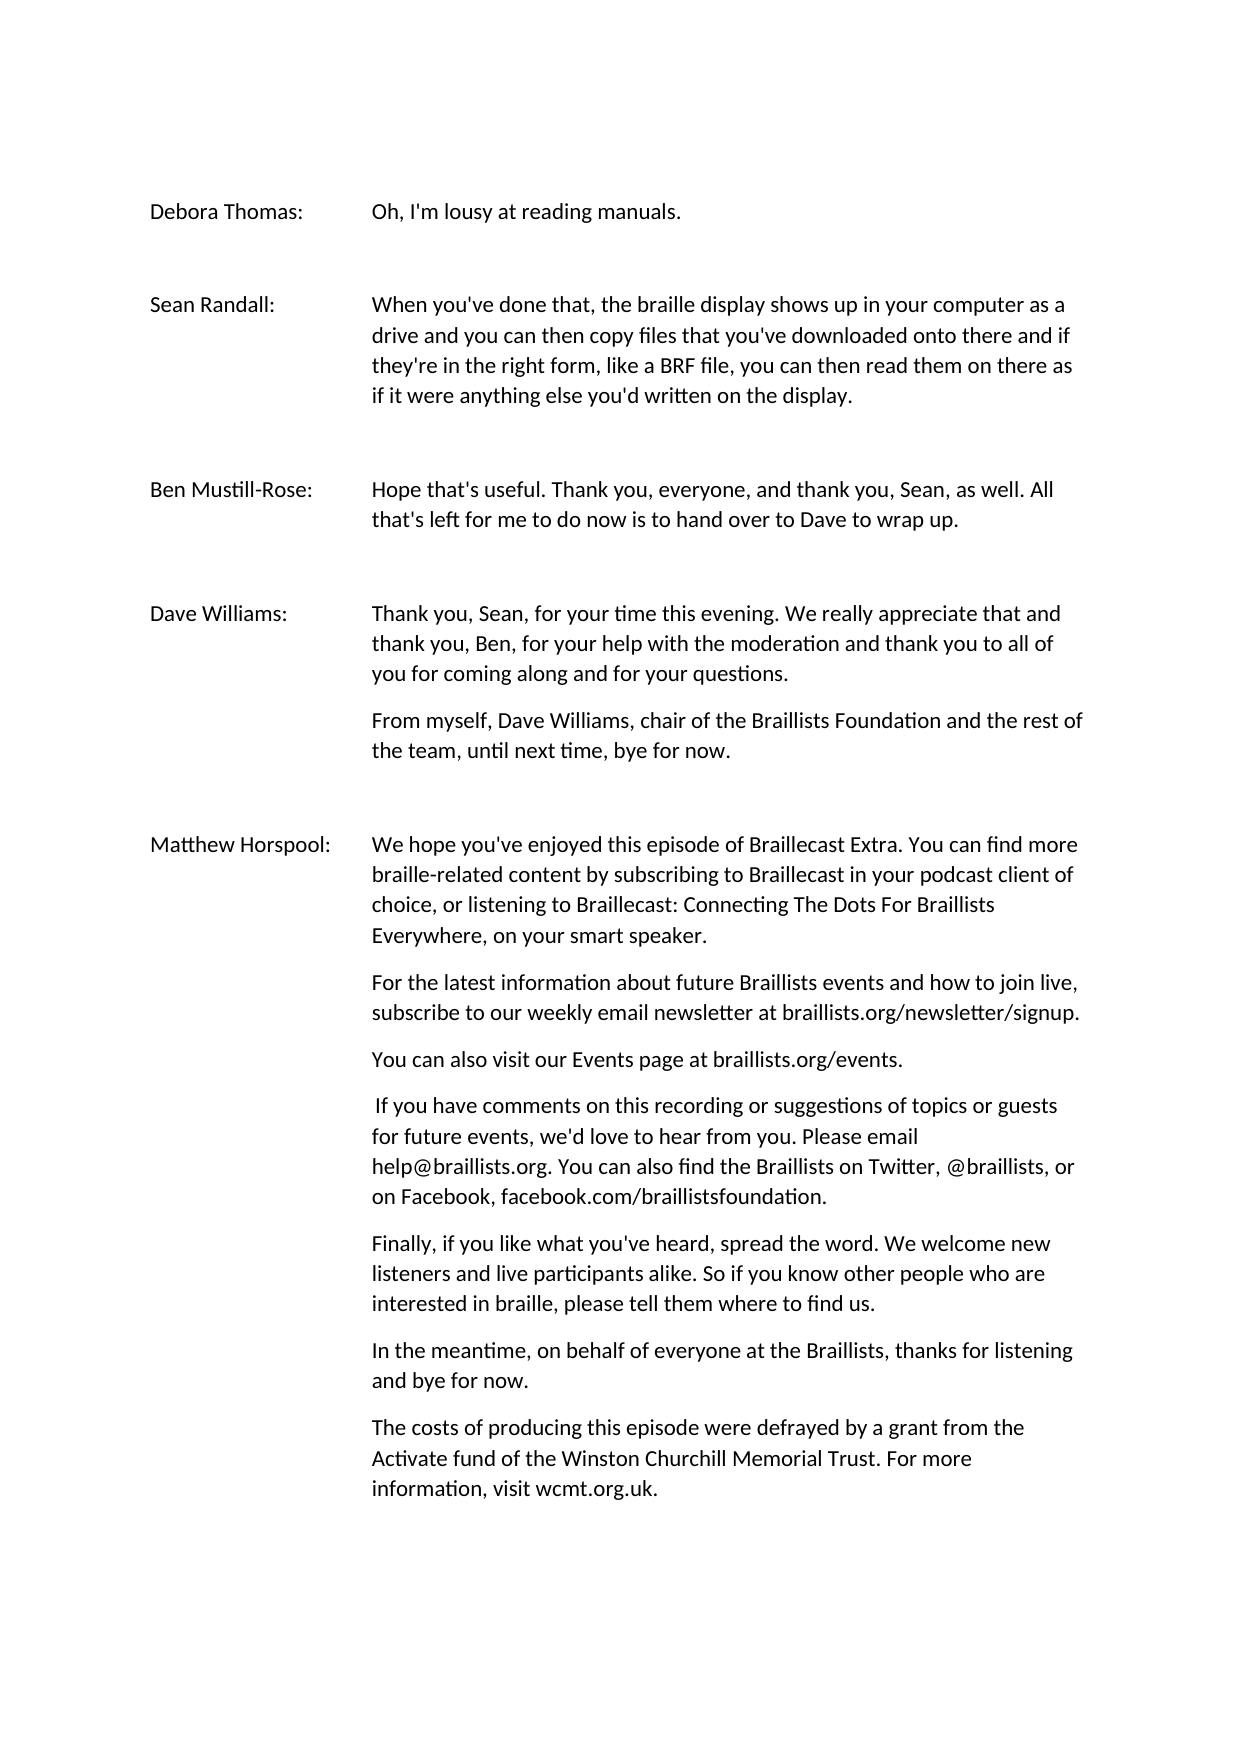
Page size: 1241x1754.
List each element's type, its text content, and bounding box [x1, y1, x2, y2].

text The costs of producing this episode were defrayed by a grant from the Activate fund of the Winston Churchill Memorial Trust. For more information, visit wcmt.org.uk. [150, 1413, 1090, 1502]
text From myself, Dave Williams, chair of the Braillists Foundation and the rest of the team, until next time, bye for now. [150, 706, 1090, 764]
text In the meantime, on behalf of everyone at the Braillists, thanks for listening and bye for now. [150, 1336, 1090, 1395]
text Matthew Horspool: We hope you've enjoyed this episode of Braillecast Extra. You can find more braille-related content by subscribing to Braillecast in your podcast client of choice, or listening to Braillecast: Connecting The Dots For Braillists Everywhere, on your smart speaker. [150, 830, 1090, 949]
text Ben Mustill-Rose: Hope that's useful. Thank you, everyone, and thank you, Sean, as well. All that's left for me to do now is to hand over to Dave to wrap up. [150, 475, 1090, 533]
text Finally, if you like what you've heard, spread the word. We welcome new listeners and live participants alike. So if you know other people who are interested in braille, please tell them where to find us. [150, 1229, 1090, 1318]
text Dave Williams: Thank you, Sean, for your time this evening. We really appreciate that and thank you, Ben, for your help with the moderation and thank you to all of you for coming along and for your questions. [150, 599, 1090, 687]
text Debora Thomas: Oh, I'm lousy at reading manuals. [150, 197, 1090, 225]
text If you have comments on this recording or suggestions of topics or guests for future events, we'd love to hear from you. Please email help@braillists.org. You can also find the Braillists on Twitter, @braillists, or on Facebook, facebook.com/braillistsfoundation. [150, 1092, 1090, 1210]
text You can also visit our Events page at braillists.org/events. [150, 1045, 1090, 1073]
text For the latest information about future Braillists events and how to join live, subscribe to our weekly email newsletter at braillists.org/newsletter/signup. [150, 968, 1090, 1026]
text Sean Randall: When you've done that, the braille display shows up in your computer as a drive and you can then copy files that you've downloaded onto there and if they're in the right form, like a BRF file, you can then read them on there as if it were anything else you'd written on the display. [150, 291, 1090, 409]
